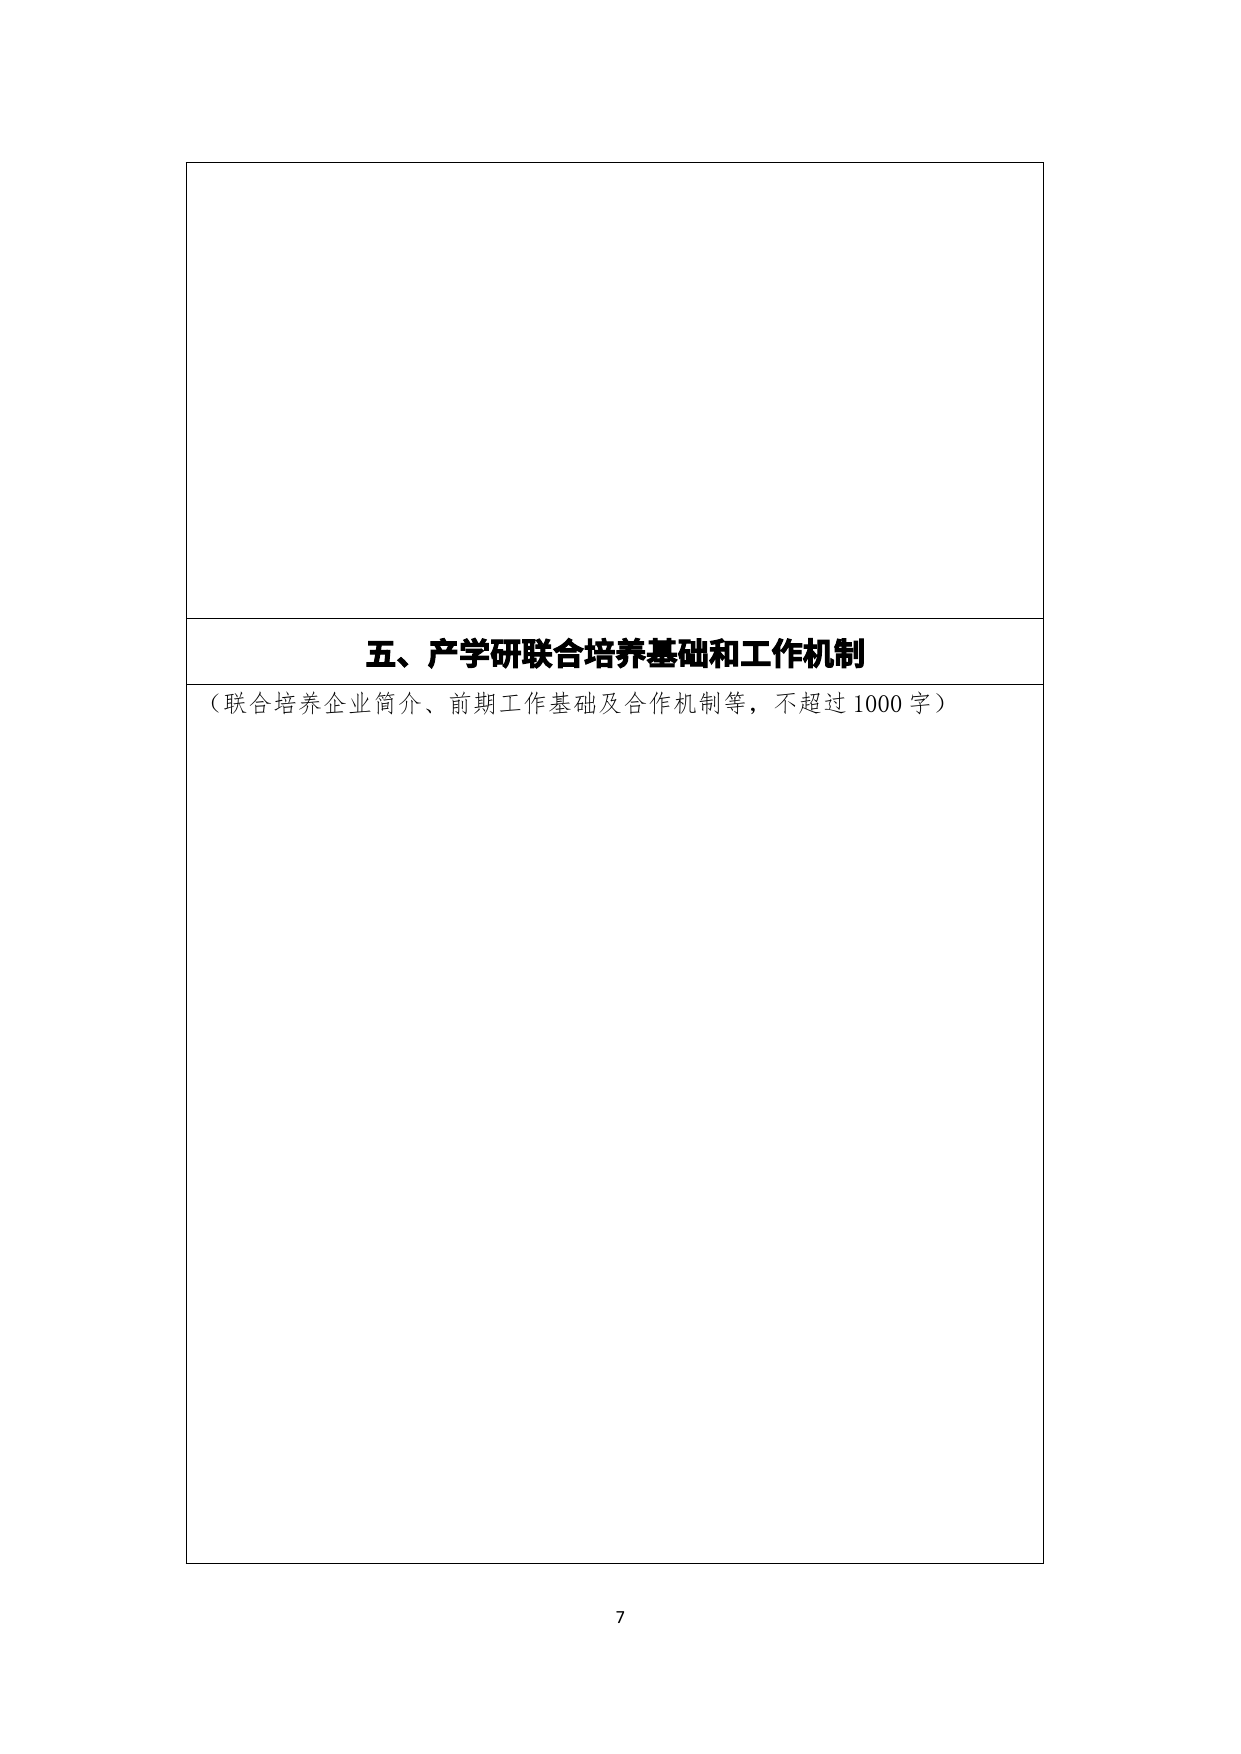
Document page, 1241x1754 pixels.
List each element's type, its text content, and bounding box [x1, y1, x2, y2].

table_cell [187, 685, 1043, 1563]
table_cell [187, 163, 1043, 618]
table_cell 五、产学研联合培养基础和工作机制 [187, 619, 1043, 684]
